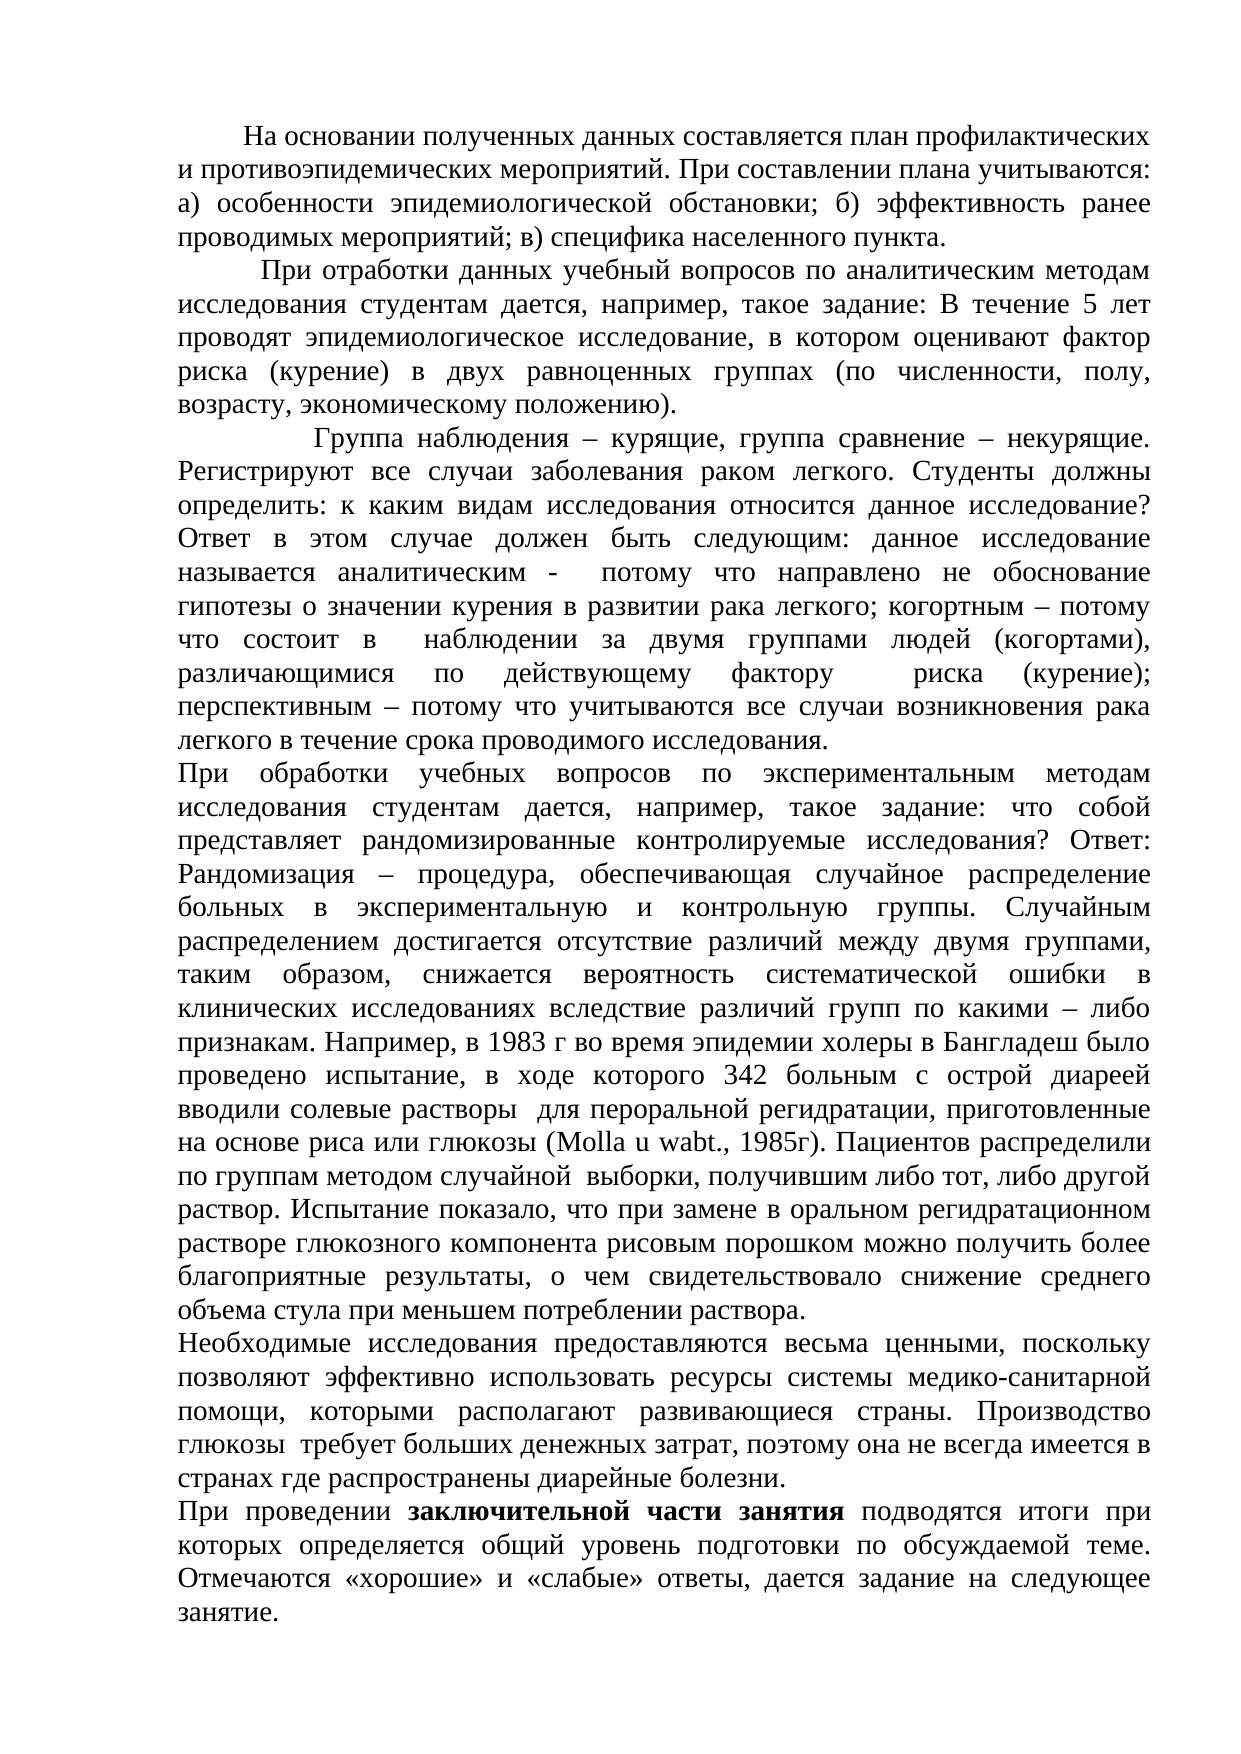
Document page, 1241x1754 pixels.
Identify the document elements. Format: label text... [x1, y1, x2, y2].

text Необходимые исследования предоставляются весьма ценными, поскольку позволяют эффективно использовать ресурсы системы медико-санитарной помощи, которыми располагают развивающиеся страны. Производство глюкозы требует больших денежных затрат, поэтому она не всегда имеется в странах где распространены диарейные болезни. [177, 1326, 1152, 1493]
text При обработки учебных вопросов по экспериментальным методам исследования студентам дается, например, такое задание: что собой представляет рандомизированные контролируемые исследования? Ответ: Рандомизация – процедура, обеспечивающая случайное распределение больных в экспериментальную и контрольную группы. Случайным распределением достигается отсутствие различий между двумя группами, таким образом, снижается вероятность систематической ошибки в клинических исследованиях вследствие различий групп по какими – либо признакам. Например, в во время эпидемии холеры в Бангладеш было проведено испытание, в ходе которого 342 больным с острой диареей вводили солевые растворы для пероральной регидратации, приготовленные на основе риса или глюкозы (Molla u wabt., 1985г). Пациентов распределили по группам методом случайной выборки, получившим либо тот, либо другой раствор. Испытание показало, что при замене в оральном регидратационном растворе глюкозного компонента рисовым порошком можно получить более благоприятные результаты, о чем свидетельствовало снижение среднего объема стула при меньшем потреблении раствора. [177, 755, 1152, 1326]
text При проведении заключительной части занятия подводятся итоги при которых определяется общий уровень подготовки по обсуждаемой теме. Отмечаются «хорошие» и «слабые» ответы, дается задание на следующее занятие. [177, 1493, 1152, 1627]
text Группа наблюдения – курящие, группа сравнение – некурящие. Регистрируют все случаи заболевания раком легкого. Студенты должны определить: к каким видам исследования относится данное исследование? Ответ в этом случае должен быть следующим: данное исследование называется аналитическим - потому что направлено не обоснование гипотезы о значении курения в развитии рака легкого; когортным – потому что состоит в наблюдении за двумя группами людей (когортами), различающимися по действующему фактору риска (курение); перспективным – потому что учитываются все случаи возникновения рака легкого в течение срока проводимого исследования. [177, 420, 1152, 755]
text При отработки данных учебный вопросов по аналитическим методам исследования студентам дается, например, такое задание: В течение 5 лет проводят эпидемиологическое исследование, в котором оценивают фактор риска (курение) в двух равноценных группах (по численности, полу, возрасту, экономическому положению). [177, 252, 1152, 420]
text На основании полученных данных составляется план профилактических и противоэпидемических мероприятий. При составлении плана учитываются: а) особенности эпидемиологической обстановки; б) эффективность ранее проводимых мероприятий; в) специфика населенного пункта. [177, 118, 1152, 252]
